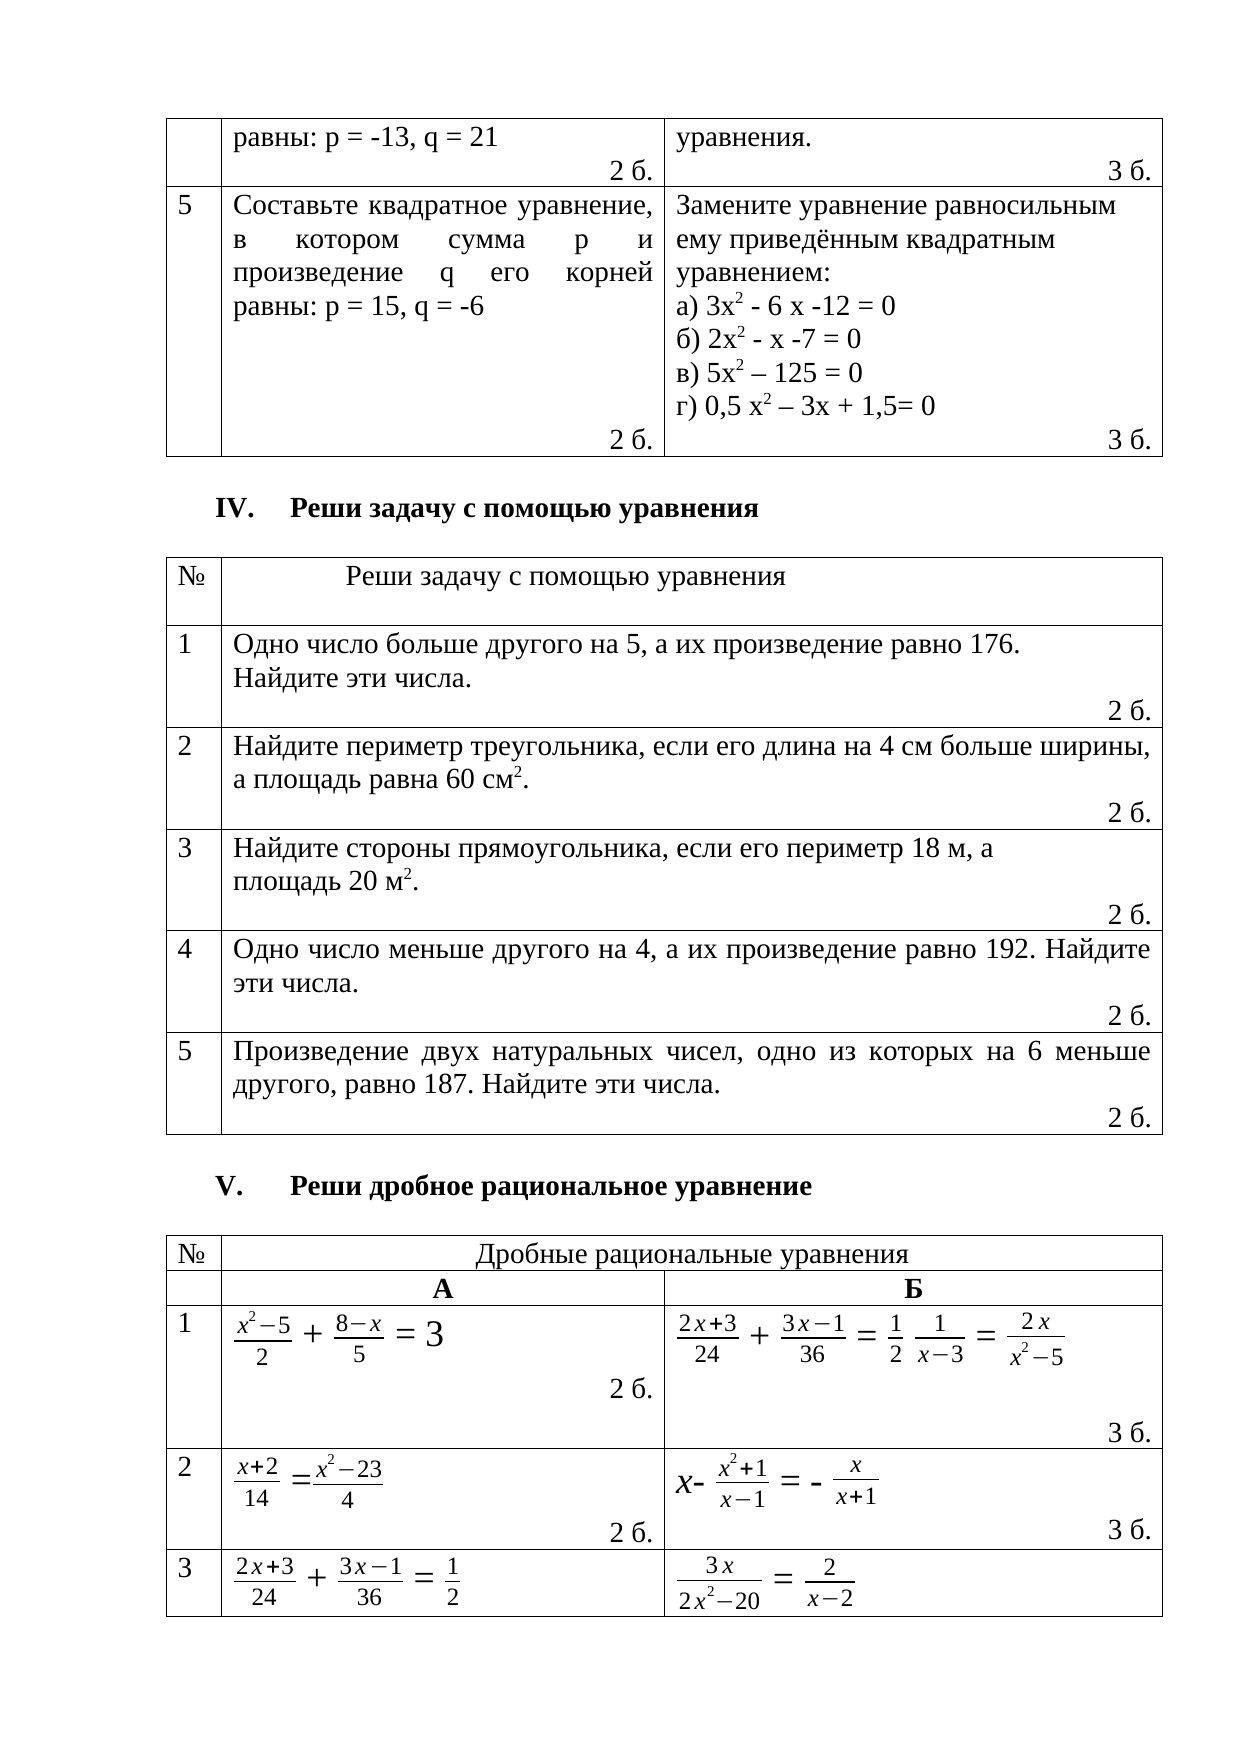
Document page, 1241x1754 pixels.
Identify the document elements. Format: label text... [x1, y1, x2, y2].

table_cell 5 [167, 1033, 221, 1134]
table_cell 5 [167, 187, 221, 456]
table_cell Произведение двух натуральных чисел, одно из которых на 6 меньше другого, равно 187. Найдите эти числа. 2 б. [222, 1033, 1162, 1134]
table_cell 3 [167, 1550, 221, 1616]
table_cell А [222, 1271, 664, 1304]
table_cell Б [665, 1271, 1162, 1304]
table_cell 2 [167, 1449, 221, 1549]
table_cell + = 3 2 б. [222, 1306, 664, 1448]
table_cell Найдите периметр треугольника, если его длина на 4 см больше ширины, а площадь равна 60 см2. 2 б. [222, 728, 1162, 829]
table_cell Составьте квадратное уравнение, в котором сумма р и произведение q его корней равны: p = 15, q = -6 2 б. [222, 187, 664, 456]
table_cell Замените уравнение равносильным ему приведённым квадратным уравнением: а) 3x2 - 6 x -12 = 0 б) 2x2 - x -7 = 0 в) 5x2 – 125 = 0 г) 0,5 x2 – 3х + 1,5= 0 3 б. [665, 187, 1162, 456]
table_cell 2 [167, 728, 221, 829]
table_cell x- = - 3 б. [665, 1449, 1162, 1549]
table_header № [167, 1236, 221, 1270]
table_cell + = 2 б. [222, 1550, 664, 1616]
table_cell Одно число больше другого на 5, а их произведение равно 176. Найдите эти числа. 2 б. [222, 626, 1162, 727]
list Реши задачу с помощью уравнения [215, 490, 1152, 524]
table_cell 1 [167, 626, 221, 727]
table_cell Найдите стороны прямоугольника, если его периметр 18 м, а площадь 20 м2. 2 б. [222, 830, 1162, 930]
table_cell 3 [167, 830, 221, 930]
table_cell = 2 б. [222, 1449, 664, 1549]
table_cell + = = 3 б. [665, 1306, 1162, 1448]
table_cell = 3 б. [665, 1550, 1162, 1616]
list Реши дробное рациональное уравнение [215, 1168, 1152, 1202]
table_cell 4 [167, 119, 221, 186]
table_cell 1 [167, 1306, 221, 1448]
table_cell 4 [167, 931, 221, 1032]
table_header № [167, 558, 221, 625]
table_cell Одно число меньше другого на 4, а их произведение равно 192. Найдите эти числа. 2 б. [222, 931, 1162, 1032]
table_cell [665, 119, 1162, 186]
table_header Дробные рациональные уравнения [222, 1236, 1162, 1270]
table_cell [222, 119, 664, 186]
table_header Реши задачу с помощью уравнения [222, 558, 1162, 625]
table_cell [167, 1271, 221, 1304]
